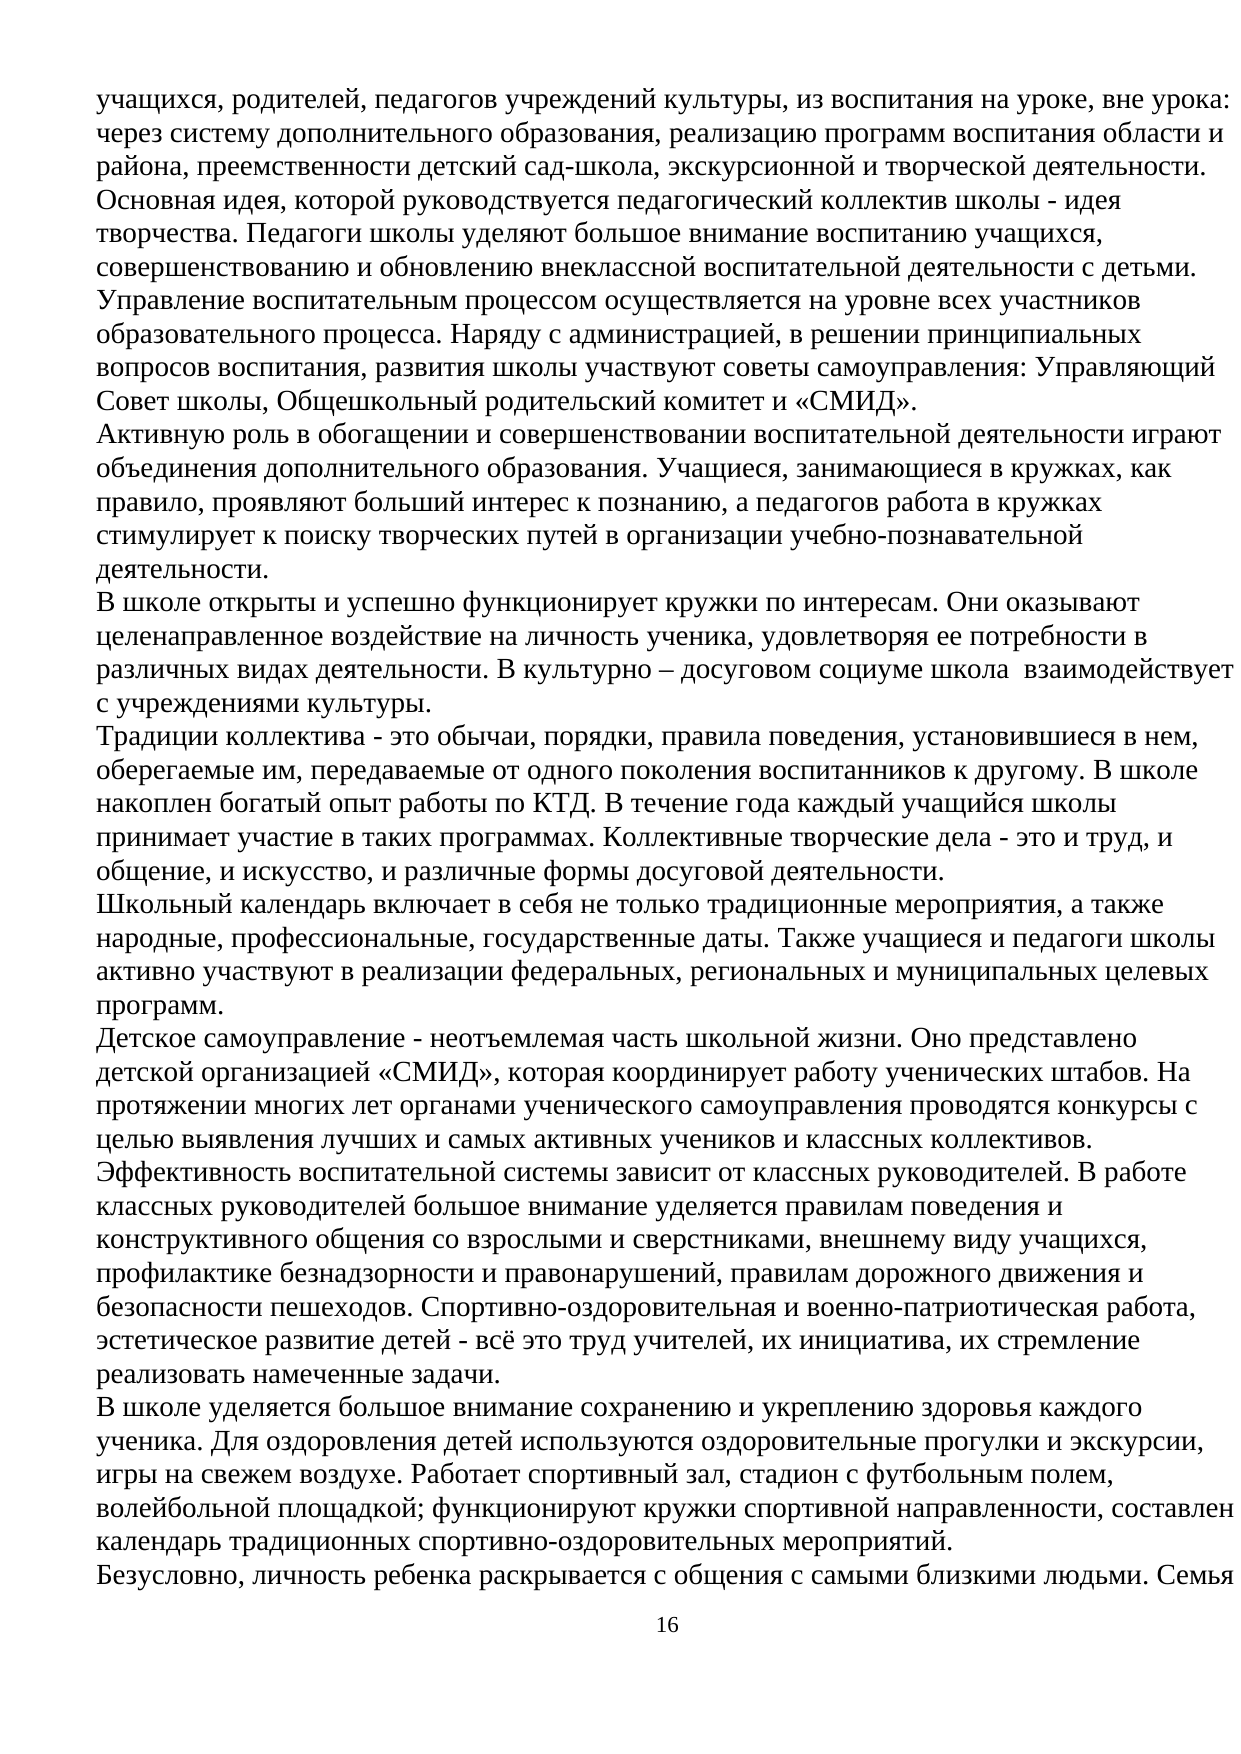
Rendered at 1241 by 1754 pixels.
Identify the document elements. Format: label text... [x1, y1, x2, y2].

text Эффективность воспитательной системы зависит от классных руководителей. В работе классных руководителей большое внимание уделяется правилам поведения и конструктивного общения со взрослыми и сверстниками, внешнему виду учащихся, профилактике безнадзорности и правонарушений, правилам дорожного движения и безопасности пешеходов. Спортивно-оздоровительная и военно-патриотическая работа, эстетическое развитие детей - всё это труд учителей, их инициатива, их стремление реализовать намеченные задачи. [96, 1154, 1238, 1389]
text Активную роль в обогащении и совершенствовании воспитательной деятельности играют объединения дополнительного образования. Учащиеся, занимающиеся в кружках, как правило, проявляют больший интерес к познанию, а педагогов работа в кружках стимулирует к поиску творческих путей в организации учебно-познавательной деятельности. [96, 417, 1238, 584]
text В школе открыты и успешно функционирует кружки по интересам. Они оказывают целенаправленное воздействие на личность ученика, удовлетворяя ее потребности в различных видах деятельности. В культурно – досуговом социуме школа взаимодействует с учреждениями культуры. [96, 584, 1238, 718]
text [96, 81, 1238, 182]
text В школе уделяется большое внимание сохранению и укреплению здоровья каждого ученика. Для оздоровления детей используются оздоровительные прогулки и экскурсии, игры на свежем воздухе. Работает спортивный зал, стадион с футбольным полем, волейбольной площадкой; функционируют кружки спортивной направленности, составлен календарь традиционных спортивно-оздоровительных мероприятий. [96, 1389, 1238, 1557]
text Детское самоуправление - неотъемлемая часть школьной жизни. Оно представлено детской организацией «СМИД», которая координирует работу ученических штабов. На протяжении многих лет органами ученического самоуправления проводятся конкурсы с целью выявления лучших и самых активных учеников и классных коллективов. [96, 1020, 1238, 1154]
text Школьный календарь включает в себя не только традиционные мероприятия, а также народные, профессиональные, государственные даты. Также учащиеся и педагоги школы активно участвуют в реализации федеральных, региональных и муниципальных целевых программ. [96, 886, 1238, 1020]
text Основная идея, которой руководствуется педагогический коллектив школы - идея творчества. Педагоги школы уделяют большое внимание воспитанию учащихся, совершенствованию и обновлению внеклассной воспитательной деятельности с детьми. [96, 182, 1238, 282]
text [96, 1557, 1238, 1591]
text Управление воспитательным процессом осуществляется на уровне всех участников образовательного процесса. Наряду с администрацией, в решении принципиальных вопросов воспитания, развития школы участвуют советы самоуправления: Управляющий Совет школы, Общешкольный родительский комитет и «СМИД». [96, 282, 1238, 417]
text Традиции коллектива - это обычаи, порядки, правила поведения, установившиеся в нем, оберегаемые им, передаваемые от одного поколения воспитанников к другому. В школе накоплен богатый опыт работы по КТД. В течение года каждый учащийся школы принимает участие в таких программах. Коллективные творческие дела - это и труд, и общение, и искусство, и различные формы досуговой деятельности. [96, 718, 1238, 886]
